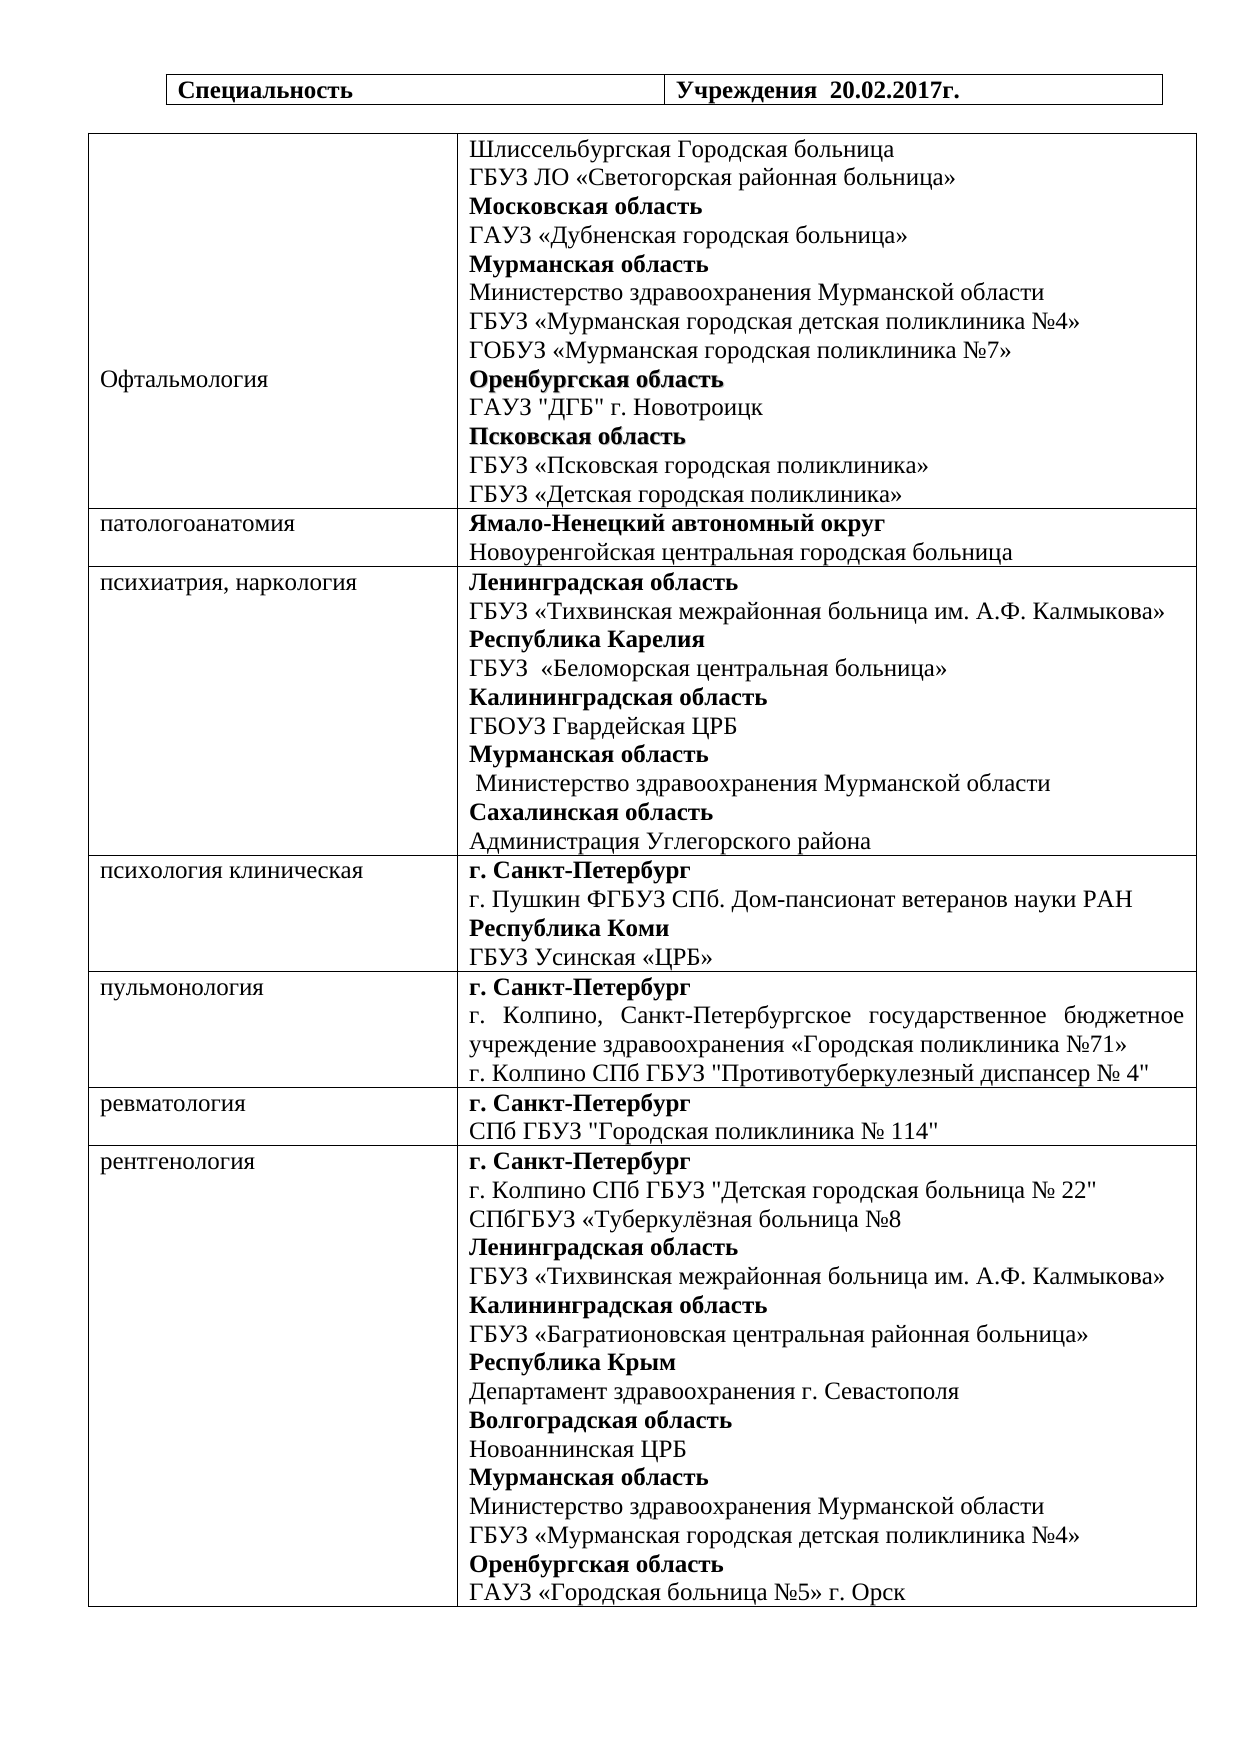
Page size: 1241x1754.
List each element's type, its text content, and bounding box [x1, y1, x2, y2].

table_cell Ямало-Ненецкий автономный округ Новоуренгойская центральная городская больница [458, 509, 1196, 566]
table_cell г. Санкт-Петербург г. Колпино, Санкт-Петербургское государственное бюджетное учреждение здравоохранения «Городская поликлиника №71» г. Колпино СПб ГБУЗ "Противотуберкулезный диспансер № 4" [458, 972, 1196, 1087]
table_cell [458, 1146, 1196, 1606]
table_cell г. Санкт-Петербург г. Пушкин ФГБУЗ СПб. Дом-пансионат ветеранов науки РАН Республика Коми ГБУЗ Усинская «ЦРБ» [458, 856, 1196, 971]
table_cell психиатрия, наркология [89, 567, 457, 854]
table_cell рентгенология [89, 1146, 457, 1606]
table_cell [89, 134, 457, 507]
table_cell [458, 134, 1196, 507]
table_cell Ленинградская область ГБУЗ «Тихвинская межрайонная больница им. А.Ф. Калмыкова» Республика Карелия ГБУЗ «Беломорская центральная больница» Калининградская область ГБОУЗ Гвардейская ЦРБ Мурманская область Министерство здравоохранения Мурманской области Сахалинская область Администрация Углегорского района [458, 567, 1196, 854]
table_cell пульмонология [89, 972, 457, 1087]
table_cell г. Санкт-Петербург СПб ГБУЗ "Городская поликлиника № 114" [458, 1088, 1196, 1145]
table_cell психология клиническая [89, 856, 457, 971]
table_cell патологоанатомия [89, 509, 457, 566]
table_cell ревматология [89, 1088, 457, 1145]
